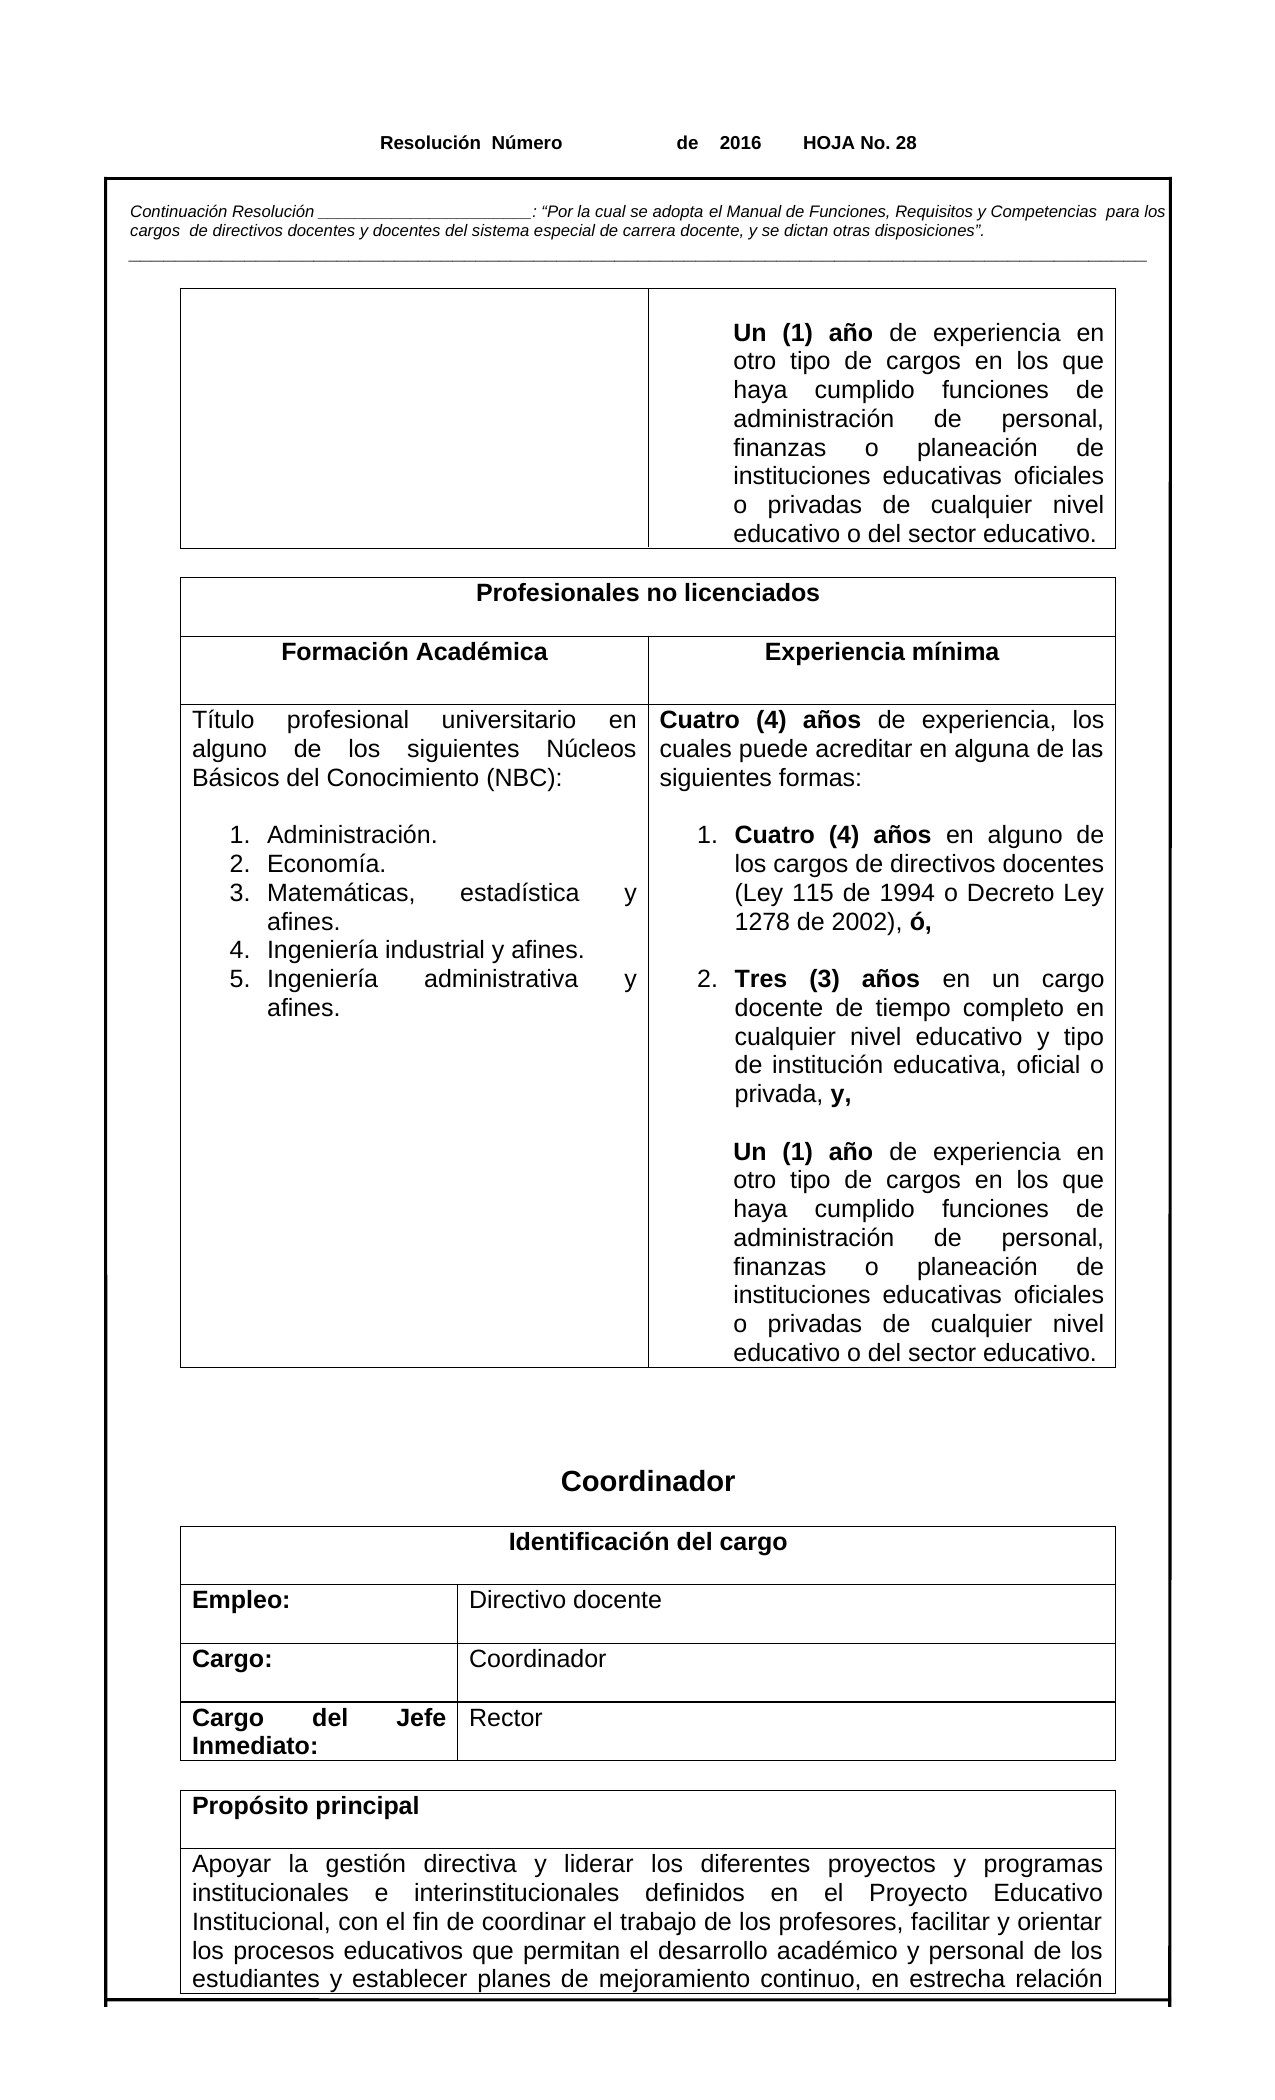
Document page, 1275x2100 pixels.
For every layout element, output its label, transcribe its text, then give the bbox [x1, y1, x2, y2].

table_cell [649, 289, 1115, 547]
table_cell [181, 1849, 1115, 1993]
table_cell Cargo del Jefe Inmediato: [181, 1703, 457, 1760]
table_header Profesionales no licenciados [181, 578, 1115, 636]
table_cell Rector [458, 1703, 1115, 1760]
table_cell Formación Académica [181, 637, 648, 704]
table_cell Coordinador [458, 1644, 1115, 1701]
table_header Propósito principal [181, 1791, 1115, 1848]
table_cell Cargo: [181, 1644, 457, 1701]
table_cell Directivo docente [458, 1585, 1115, 1643]
table_header Identificación del cargo [181, 1527, 1115, 1584]
table_cell Empleo: [181, 1585, 457, 1643]
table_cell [181, 289, 648, 547]
text Coordinador [130, 1463, 1166, 1497]
table_cell Experiencia mínima [649, 637, 1115, 704]
table_cell Título profesional universitario en alguno de los siguientes Núcleos Básicos del Conocimiento (NBC): Administración. Economía. Matemáticas, estadística y afines. Ingeniería industrial y afines. Ingeniería administrativa y afines. [181, 705, 648, 1367]
